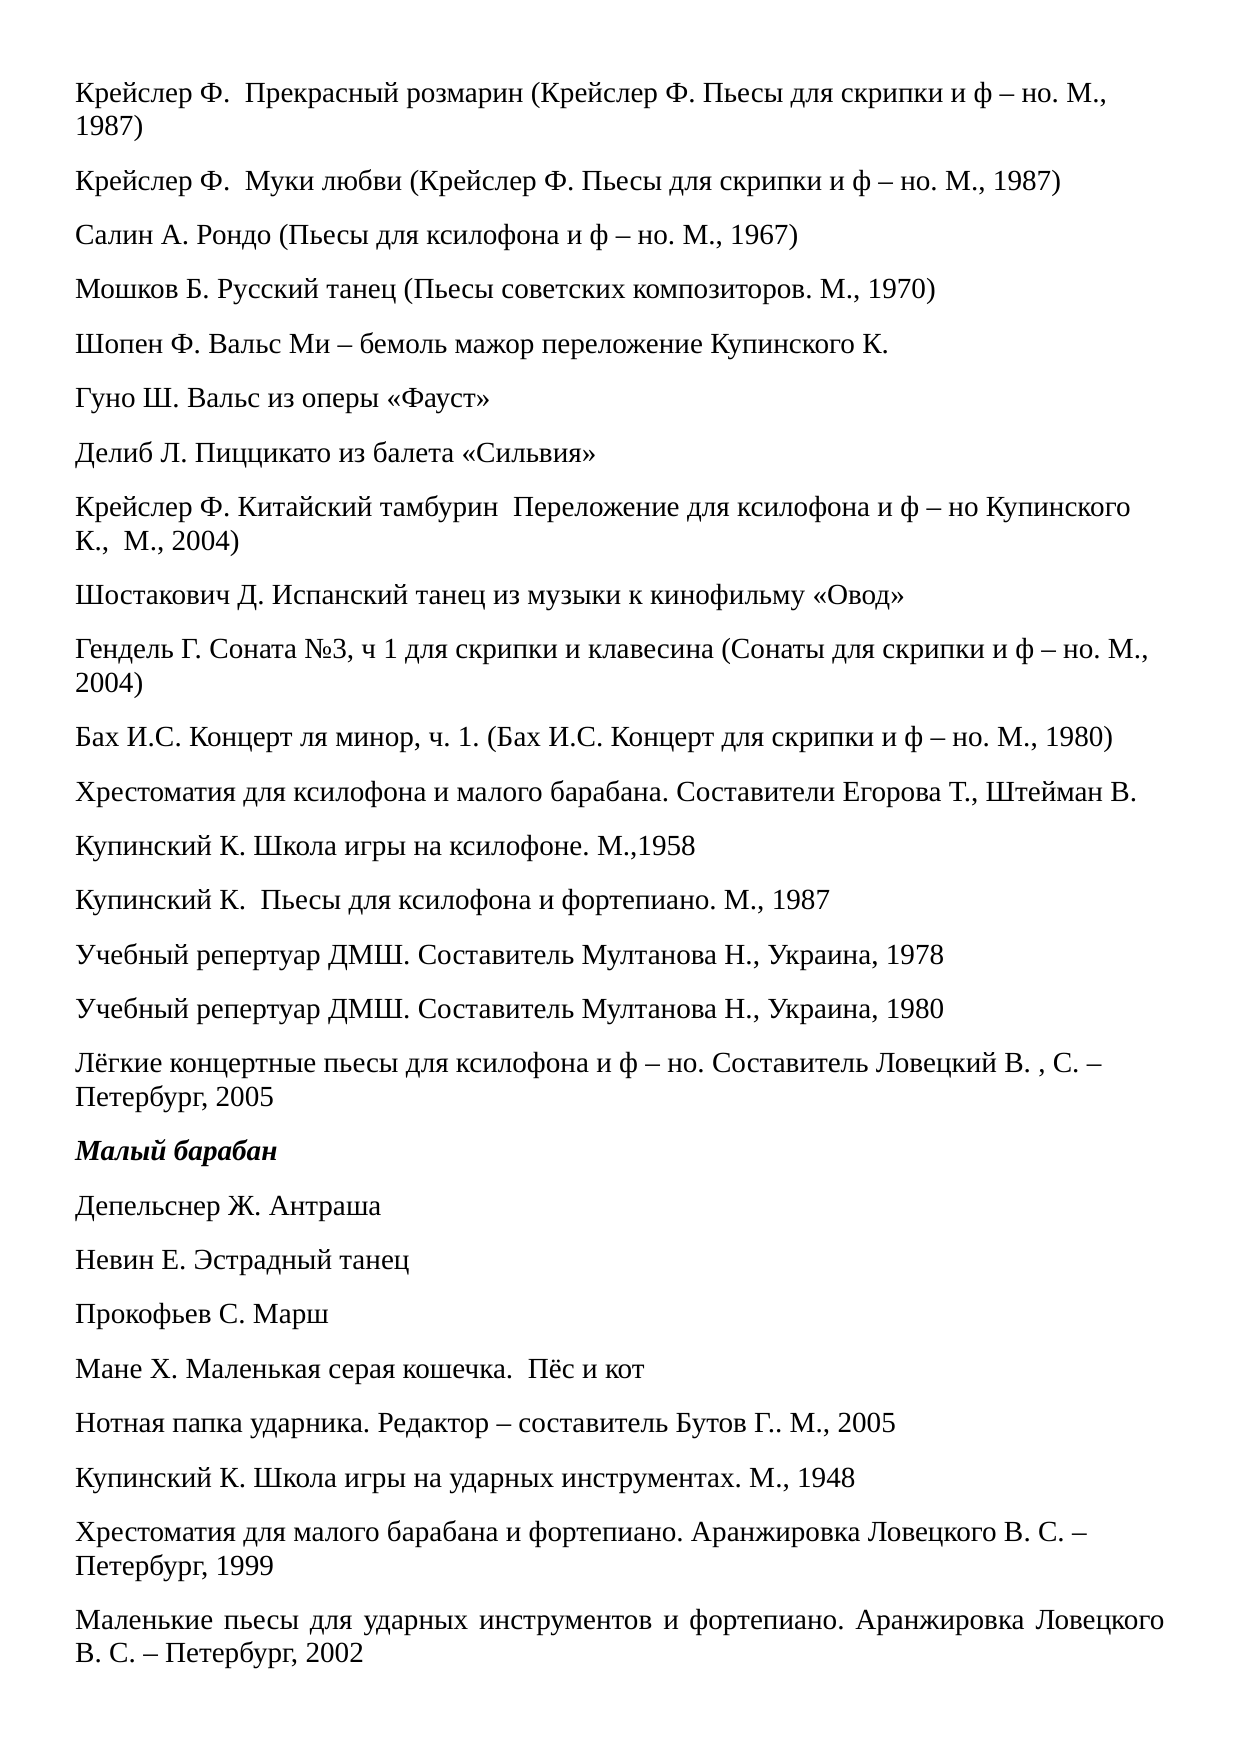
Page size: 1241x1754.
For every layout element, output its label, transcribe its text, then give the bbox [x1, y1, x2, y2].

text Шостакович Д. Испанский танец из музыки к кинофильму «Овод» [75, 577, 1165, 611]
text Маленькие пьесы для ударных инструментов и фортепиано. Аранжировка Ловецкого В. С. – Петербург, 2002 [75, 1602, 1165, 1669]
text Невин Е. Эстрадный танец [75, 1242, 1165, 1276]
text Лёгкие концертные пьесы для ксилофона и ф – но. Составитель Ловецкий В. , С. – Петербург, 2005 [75, 1046, 1165, 1113]
text Салин А. Рондо (Пьесы для ксилофона и ф – но. М., 1967) [75, 217, 1165, 251]
text Шопен Ф. Вальс Ми – бемоль мажор переложение Купинского К. [75, 326, 1165, 359]
text Купинский К. Школа игры на ударных инструментах. М., 1948 [75, 1460, 1165, 1493]
text Гуно Ш. Вальс из оперы «Фауст» [75, 380, 1165, 414]
text Малый барабан [75, 1133, 1165, 1167]
text Учебный репертуар ДМШ. Составитель Мултанова Н., Украина, 1978 [75, 937, 1165, 970]
text Мошков Б. Русский танец (Пьесы советских композиторов. М., 1970) [75, 272, 1165, 305]
text Крейслер Ф. Муки любви (Крейслер Ф. Пьесы для скрипки и ф – но. М., 1987) [75, 163, 1165, 196]
text Прокофьев С. Марш [75, 1297, 1165, 1330]
text Хрестоматия для ксилофона и малого барабана. Составители Егорова Т., Штейман В. [75, 774, 1165, 807]
text Бах И.С. Концерт ля минор, ч. 1. (Бах И.С. Концерт для скрипки и ф – но. М., 1980) [75, 719, 1165, 753]
text Хрестоматия для малого барабана и фортепиано. Аранжировка Ловецкого В. С. – Петербург, 1999 [75, 1514, 1165, 1581]
text Мане Х. Маленькая серая кошечка. Пёс и кот [75, 1351, 1165, 1384]
text Крейслер Ф. Китайский тамбурин Переложение для ксилофона и ф – но Купинского К., М., 2004) [75, 489, 1165, 556]
text Гендель Г. Соната №3, ч 1 для скрипки и клавесина (Сонаты для скрипки и ф – но. М., 2004) [75, 631, 1165, 698]
text Купинский К. Школа игры на ксилофоне. М.,1958 [75, 828, 1165, 862]
text Купинский К. Пьесы для ксилофона и фортепиано. М., 1987 [75, 882, 1165, 916]
text Депельснер Ж. Антраша [75, 1188, 1165, 1221]
text Делиб Л. Пиццикато из балета «Сильвия» [75, 435, 1165, 468]
text Крейслер Ф. Прекрасный розмарин (Крейслер Ф. Пьесы для скрипки и ф – но. М., 1987) [75, 75, 1165, 142]
text Нотная папка ударника. Редактор – составитель Бутов Г.. М., 2005 [75, 1405, 1165, 1439]
text Учебный репертуар ДМШ. Составитель Мултанова Н., Украина, 1980 [75, 991, 1165, 1025]
